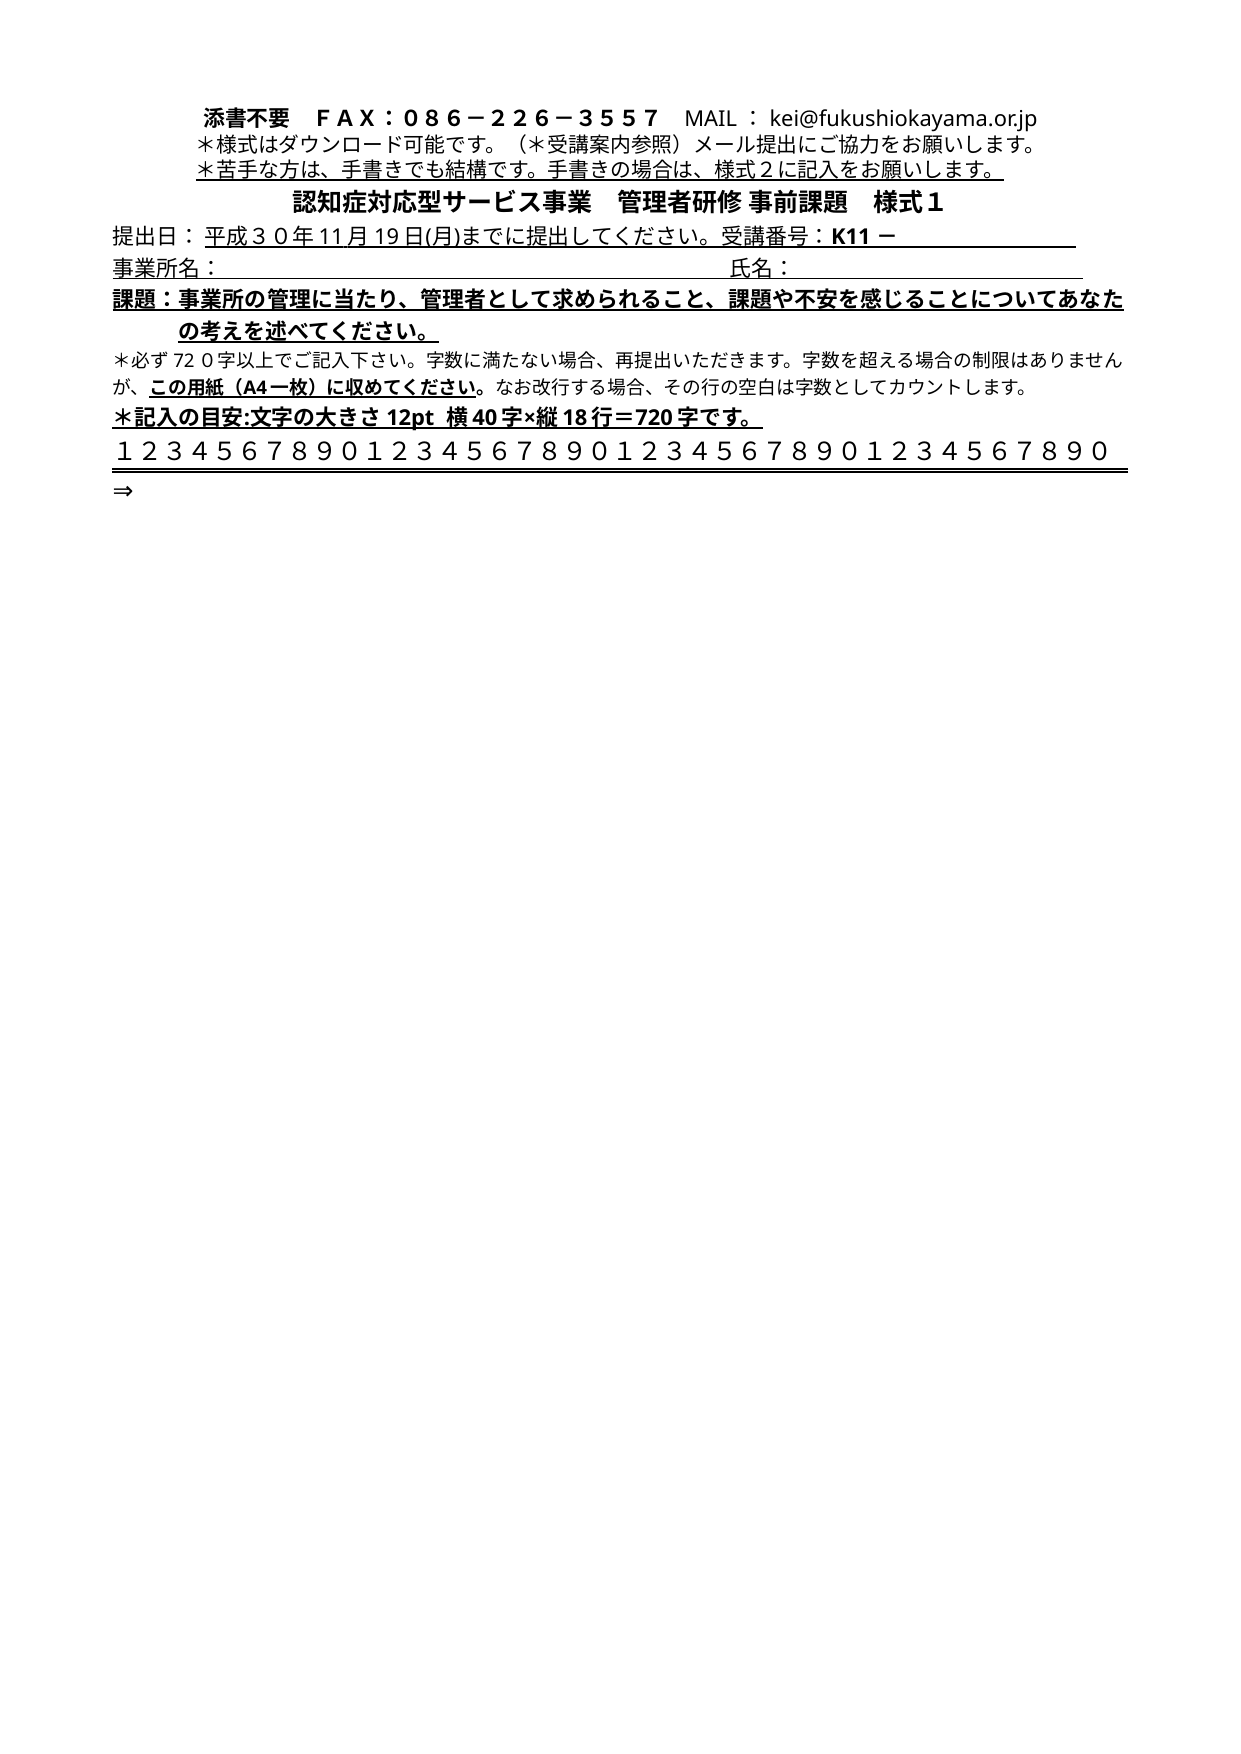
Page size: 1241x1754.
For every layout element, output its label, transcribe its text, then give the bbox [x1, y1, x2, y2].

text １２３４５６７８９０１２３４５６７８９０１２３４５６７８９０１２３４５６７８９０ [112, 432, 1128, 468]
text ＊様式はダウンロード可能です。（＊受講案内参照）メール提出にご協力をお願いします。 [112, 133, 1128, 158]
text 事業所名： 氏名： [112, 251, 1128, 282]
text ⇒ [112, 473, 1128, 507]
text ＊記入の目安:文字の大きさ 12pt 横40字×縦18行＝720字です。 [112, 400, 1128, 432]
text 認知症対応型サービス事業 管理者研修 事前課題 様式１ [112, 183, 1128, 219]
text 課題：事業所の管理に当たり、管理者として求められること、課題や不安を感じることについてあなたの考えを述べてください。 [112, 282, 1128, 346]
text ＊苦手な方は、手書きでも結構です。手書きの場合は、様式２に記入をお願いします。 [112, 158, 1128, 183]
text 提出日： 平成３０年11月19日(月)までに提出してください。受講番号：K11 － [112, 219, 1128, 251]
text ＊必ず72０字以上でご記入下さい。字数に満たない場合、再提出いただきます。字数を超える場合の制限はありませんが、この用紙（A4一枚）に収めてください。なお改行する場合、その行の空白は字数としてカウントします。 [112, 346, 1128, 400]
text 添書不要 ＦＡＸ：０８６－２２６－３５５７ MAIL ： kei@fukushiokayama.or.jp [112, 101, 1128, 133]
